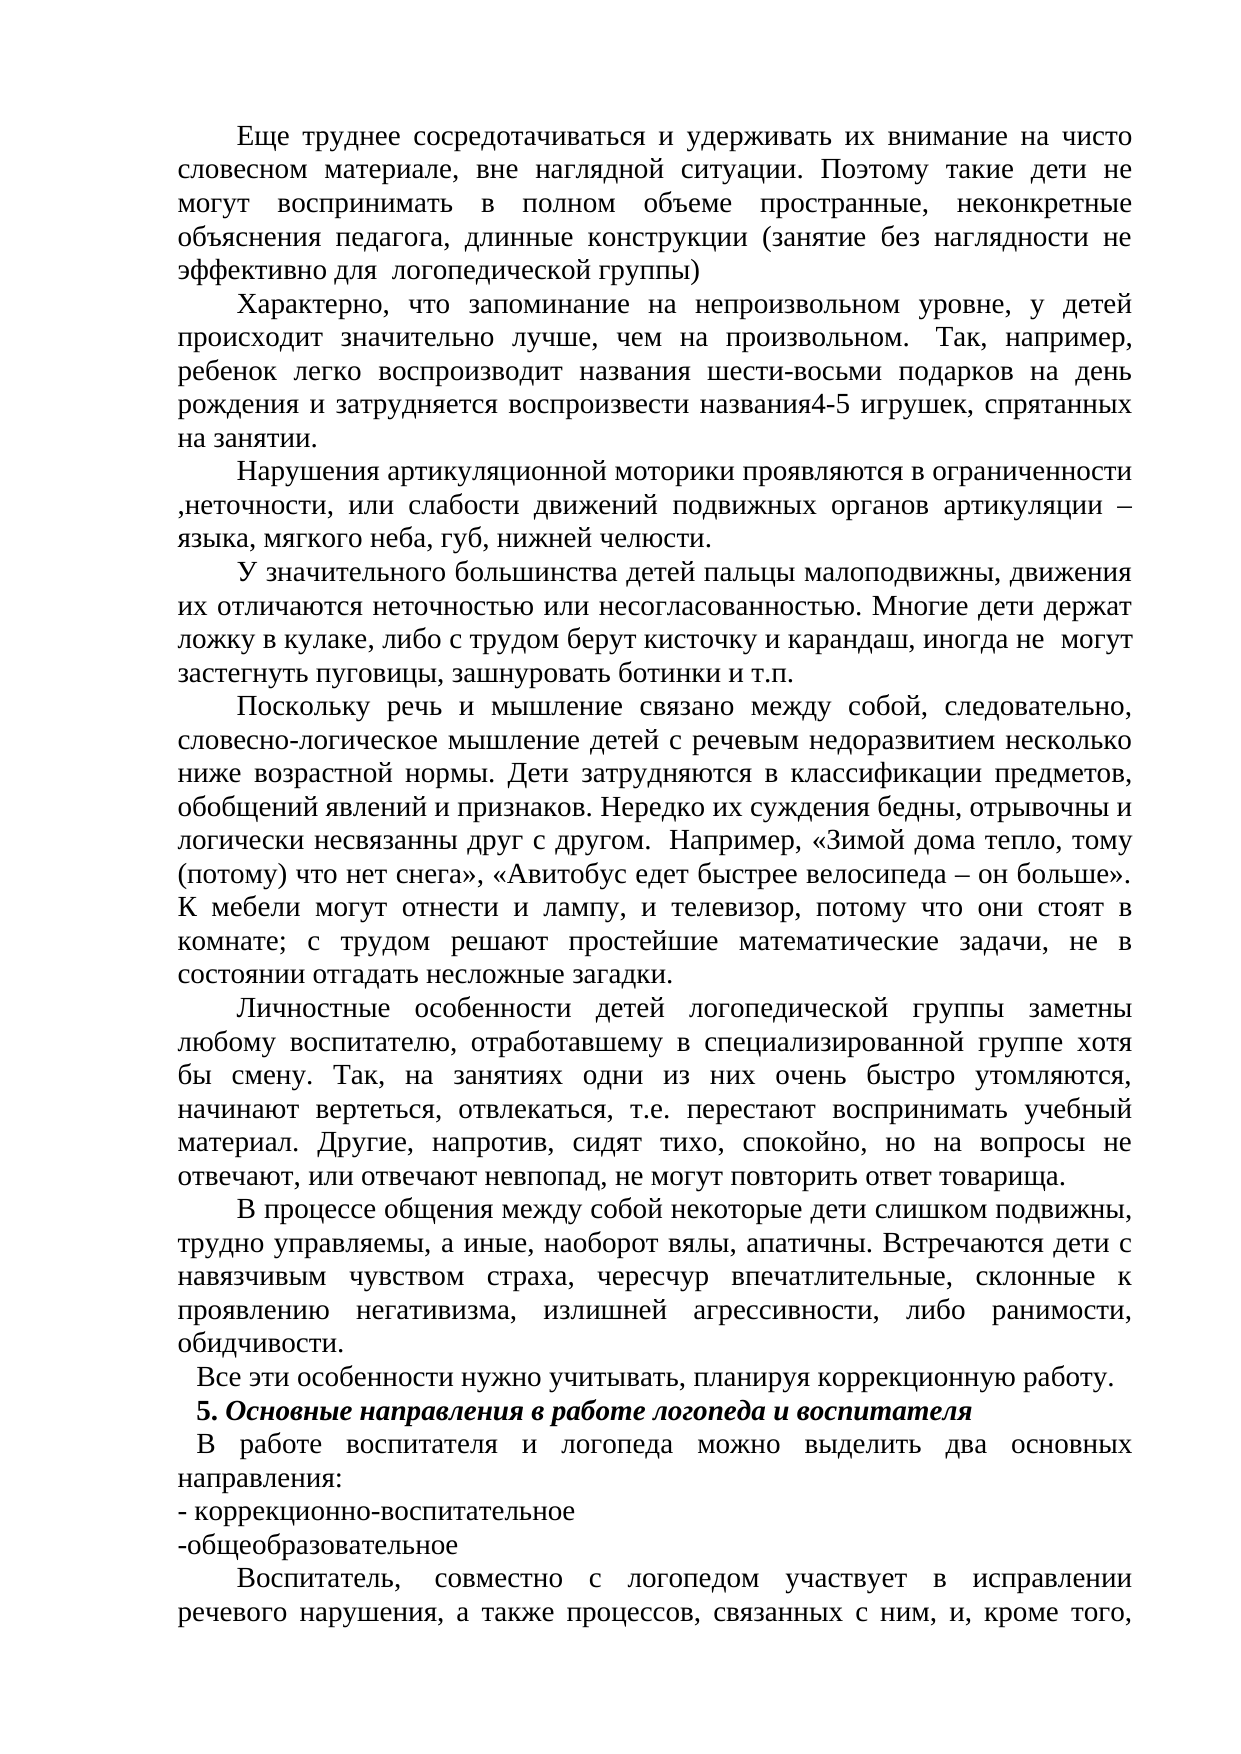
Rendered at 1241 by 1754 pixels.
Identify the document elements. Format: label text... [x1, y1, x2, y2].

text У значительного большинства детей пальцы малоподвижны, движения их отличаются неточностью или несогласованностью. Многие дети держат ложку в кулаке, либо с трудом берут кисточку и карандаш, иногда не могут застегнуть пуговицы, зашнуровать ботинки и т.п. [177, 554, 1133, 688]
text Все эти особенности нужно учитывать, планируя коррекционную работу. [177, 1359, 1133, 1393]
text Поскольку речь и мышление связано между собой, следовательно, словесно-логическое мышление детей с речевым недоразвитием несколько ниже возрастной нормы. Дети затрудняются в классификации предметов, обобщений явлений и признаков. Нередко их суждения бедны, отрывочны и логически несвязанны друг с другом. Например, «Зимой дома тепло, тому (потому) что нет снега», «Авитобус едет быстрее велосипеда – он больше». К мебели могут отнести и лампу, и телевизор, потому что они стоят в комнате; с трудом решают простейшие математические задачи, не в состоянии отгадать несложные загадки. [177, 688, 1133, 990]
text В процессе общения между собой некоторые дети слишком подвижны, трудно управляемы, а иные, наоборот вялы, апатичны. Встречаются дети с навязчивым чувством страха, чересчур впечатлительные, склонные к проявлению негативизма, излишней агрессивности, либо ранимости, обидчивости. [177, 1191, 1133, 1359]
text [177, 1560, 1133, 1627]
text - коррекционно-воспитательное [177, 1493, 1133, 1527]
text Характерно, что запоминание на непроизвольном уровне, у детей происходит значительно лучше, чем на произвольном. Так, например, ребенок легко воспроизводит названия шести-восьми подарков на день рождения и затрудняется воспроизвести названия4-5 игрушек, спрятанных на занятии. [177, 286, 1133, 453]
text -общеобразовательное [177, 1527, 1133, 1560]
text 5. Основные направления в работе логопеда и воспитателя [177, 1393, 1133, 1426]
text Личностные особенности детей логопедической группы заметны любому воспитателю, отработавшему в специализированной группе хотя бы смену. Так, на занятиях одни из них очень быстро утомляются, начинают вертеться, отвлекаться, т.е. перестают воспринимать учебный материал. Другие, напротив, сидят тихо, спокойно, но на вопросы не отвечают, или отвечают невпопад, не могут повторить ответ товарища. [177, 990, 1133, 1191]
text Еще труднее сосредотачиваться и удерживать их внимание на чисто словесном материале, вне наглядной ситуации. Поэтому такие дети не могут воспринимать в полном объеме пространные, неконкретные объяснения педагога, длинные конструкции (занятие без наглядности не эффективно для логопедической группы) [177, 118, 1133, 286]
text В работе воспитателя и логопеда можно выделить два основных направления: [177, 1426, 1133, 1493]
text Нарушения артикуляционной моторики проявляются в ограниченности ,неточности, или слабости движений подвижных органов артикуляции – языка, мягкого неба, губ, нижней челюсти. [177, 453, 1133, 554]
